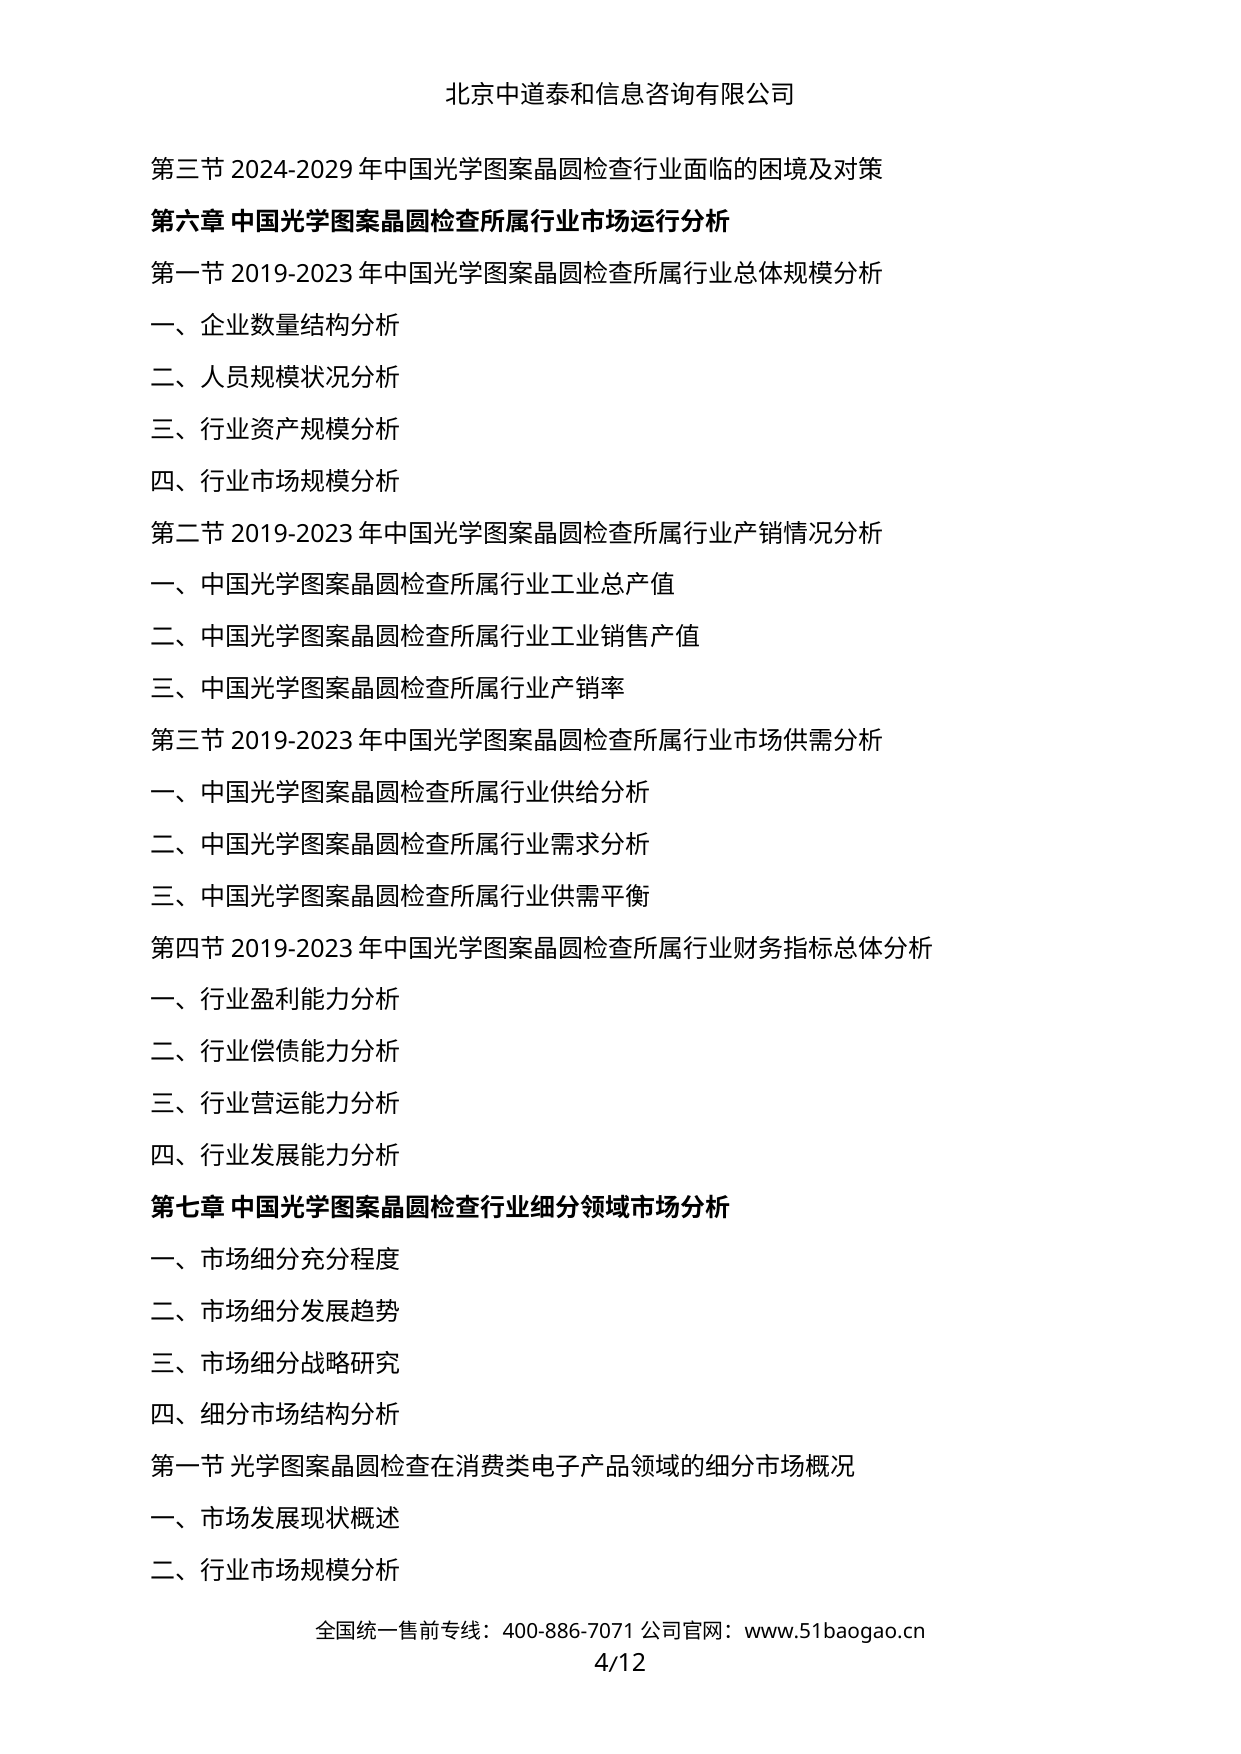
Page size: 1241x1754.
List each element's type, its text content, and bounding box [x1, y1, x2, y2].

text 一、市场发展现状概述 [150, 1499, 1090, 1535]
text 三、行业资产规模分析 [150, 409, 1090, 446]
text 第六章 中国光学图案晶圆检查所属行业市场运行分析 [150, 202, 1090, 238]
text 第三节 2019-2023年中国光学图案晶圆检查所属行业市场供需分析 [150, 721, 1090, 757]
text 一、市场细分充分程度 [150, 1239, 1090, 1276]
text 二、人员规模状况分析 [150, 357, 1090, 394]
text 一、行业盈利能力分析 [150, 980, 1090, 1016]
text 二、中国光学图案晶圆检查所属行业需求分析 [150, 824, 1090, 861]
text 三、中国光学图案晶圆检查所属行业供需平衡 [150, 876, 1090, 912]
text 第七章 中国光学图案晶圆检查行业细分领域市场分析 [150, 1187, 1090, 1224]
text 二、市场细分发展趋势 [150, 1291, 1090, 1327]
text 一、中国光学图案晶圆检查所属行业工业总产值 [150, 565, 1090, 601]
text 第一节 光学图案晶圆检查在消费类电子产品领域的细分市场概况 [150, 1447, 1090, 1483]
text 三、行业营运能力分析 [150, 1084, 1090, 1120]
text 四、行业发展能力分析 [150, 1136, 1090, 1172]
text 一、中国光学图案晶圆检查所属行业供给分析 [150, 772, 1090, 809]
text 三、市场细分战略研究 [150, 1343, 1090, 1379]
text 四、行业市场规模分析 [150, 461, 1090, 497]
text 三、中国光学图案晶圆检查所属行业产销率 [150, 669, 1090, 705]
text 四、细分市场结构分析 [150, 1395, 1090, 1431]
text 第一节 2019-2023年中国光学图案晶圆检查所属行业总体规模分析 [150, 254, 1090, 290]
text 二、中国光学图案晶圆检查所属行业工业销售产值 [150, 617, 1090, 653]
text 二、行业偿债能力分析 [150, 1032, 1090, 1068]
text 一、企业数量结构分析 [150, 306, 1090, 342]
text 第二节 2019-2023年中国光学图案晶圆检查所属行业产销情况分析 [150, 513, 1090, 549]
text 二、行业市场规模分析 [150, 1551, 1090, 1587]
text 第四节 2019-2023年中国光学图案晶圆检查所属行业财务指标总体分析 [150, 928, 1090, 964]
text 第三节 2024-2029年中国光学图案晶圆检查行业面临的困境及对策 [150, 150, 1090, 186]
